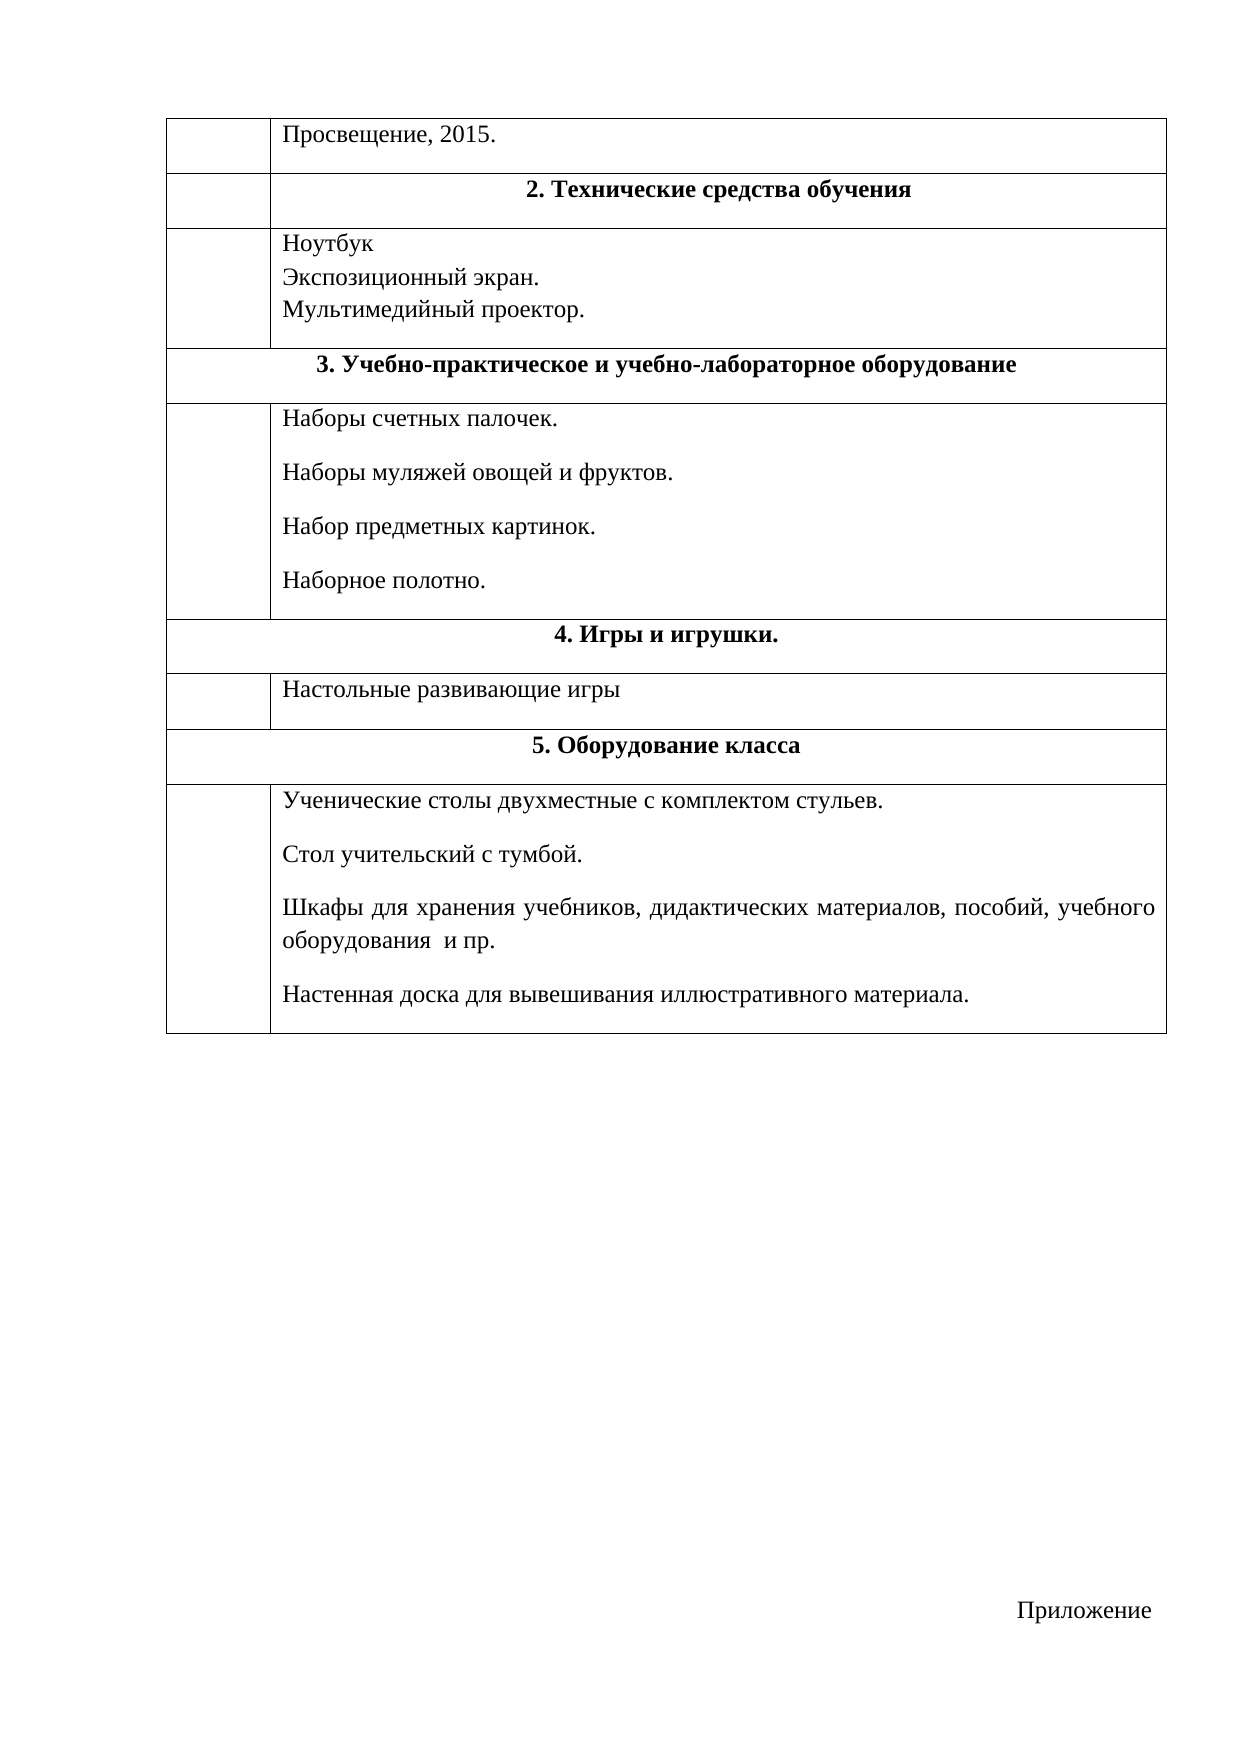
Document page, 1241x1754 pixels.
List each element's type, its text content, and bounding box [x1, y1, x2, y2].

table_cell Наборы счетных палочек. Наборы муляжей овощей и фруктов. Набор предметных картинок. Наборное полотно. [271, 404, 1166, 618]
table_cell [167, 229, 270, 348]
table_cell [167, 674, 270, 729]
table_cell 2. Технические средства обучения [271, 174, 1166, 227]
table_cell 5. Оборудование класса [167, 730, 1166, 784]
table_cell 4. Игры и игрушки. [167, 620, 1166, 673]
text Приложение [177, 1595, 1152, 1624]
table_cell Ноутбук Экспозиционный экран. Мультимедийный проектор. [271, 229, 1166, 348]
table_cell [271, 119, 1166, 173]
table_cell Ученические столы двухместные с комплектом стульев. Стол учительский с тумбой. Шкафы для хранения учебников, дидактических материалов, пособий, учебного оборудования и пр. Настенная доска для вывешивания иллюстративного материала. [271, 785, 1166, 1033]
table_cell Настольные развивающие игры [271, 674, 1166, 729]
table_cell [167, 119, 270, 173]
table_cell [167, 174, 270, 227]
table_cell [167, 785, 270, 1033]
table_cell [167, 404, 270, 618]
table_cell 3. Учебно-практическое и учебно-лабораторное оборудование [167, 349, 1166, 402]
